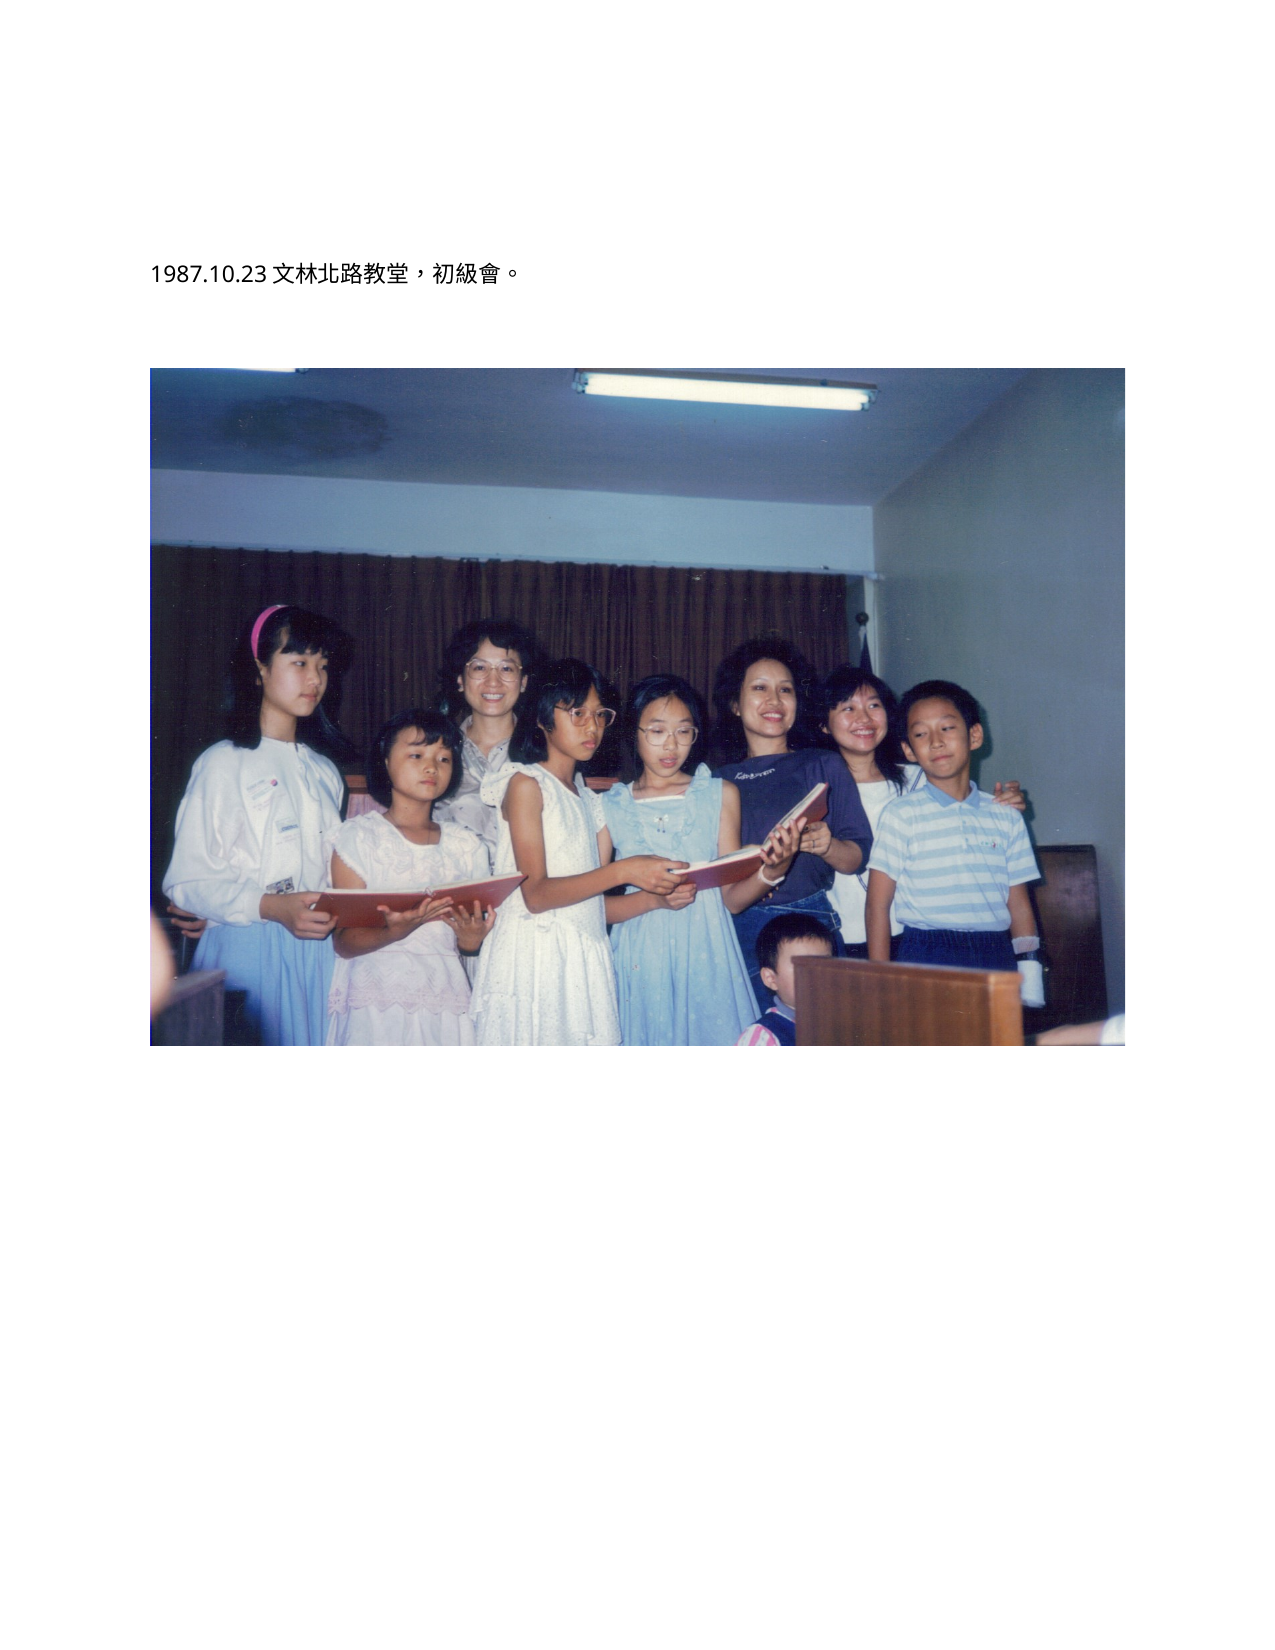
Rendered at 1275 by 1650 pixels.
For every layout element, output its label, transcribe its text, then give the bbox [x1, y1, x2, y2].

text 1987.10.23文林北路教堂，初級會。 [150, 256, 1125, 289]
picture [150, 368, 1125, 1046]
